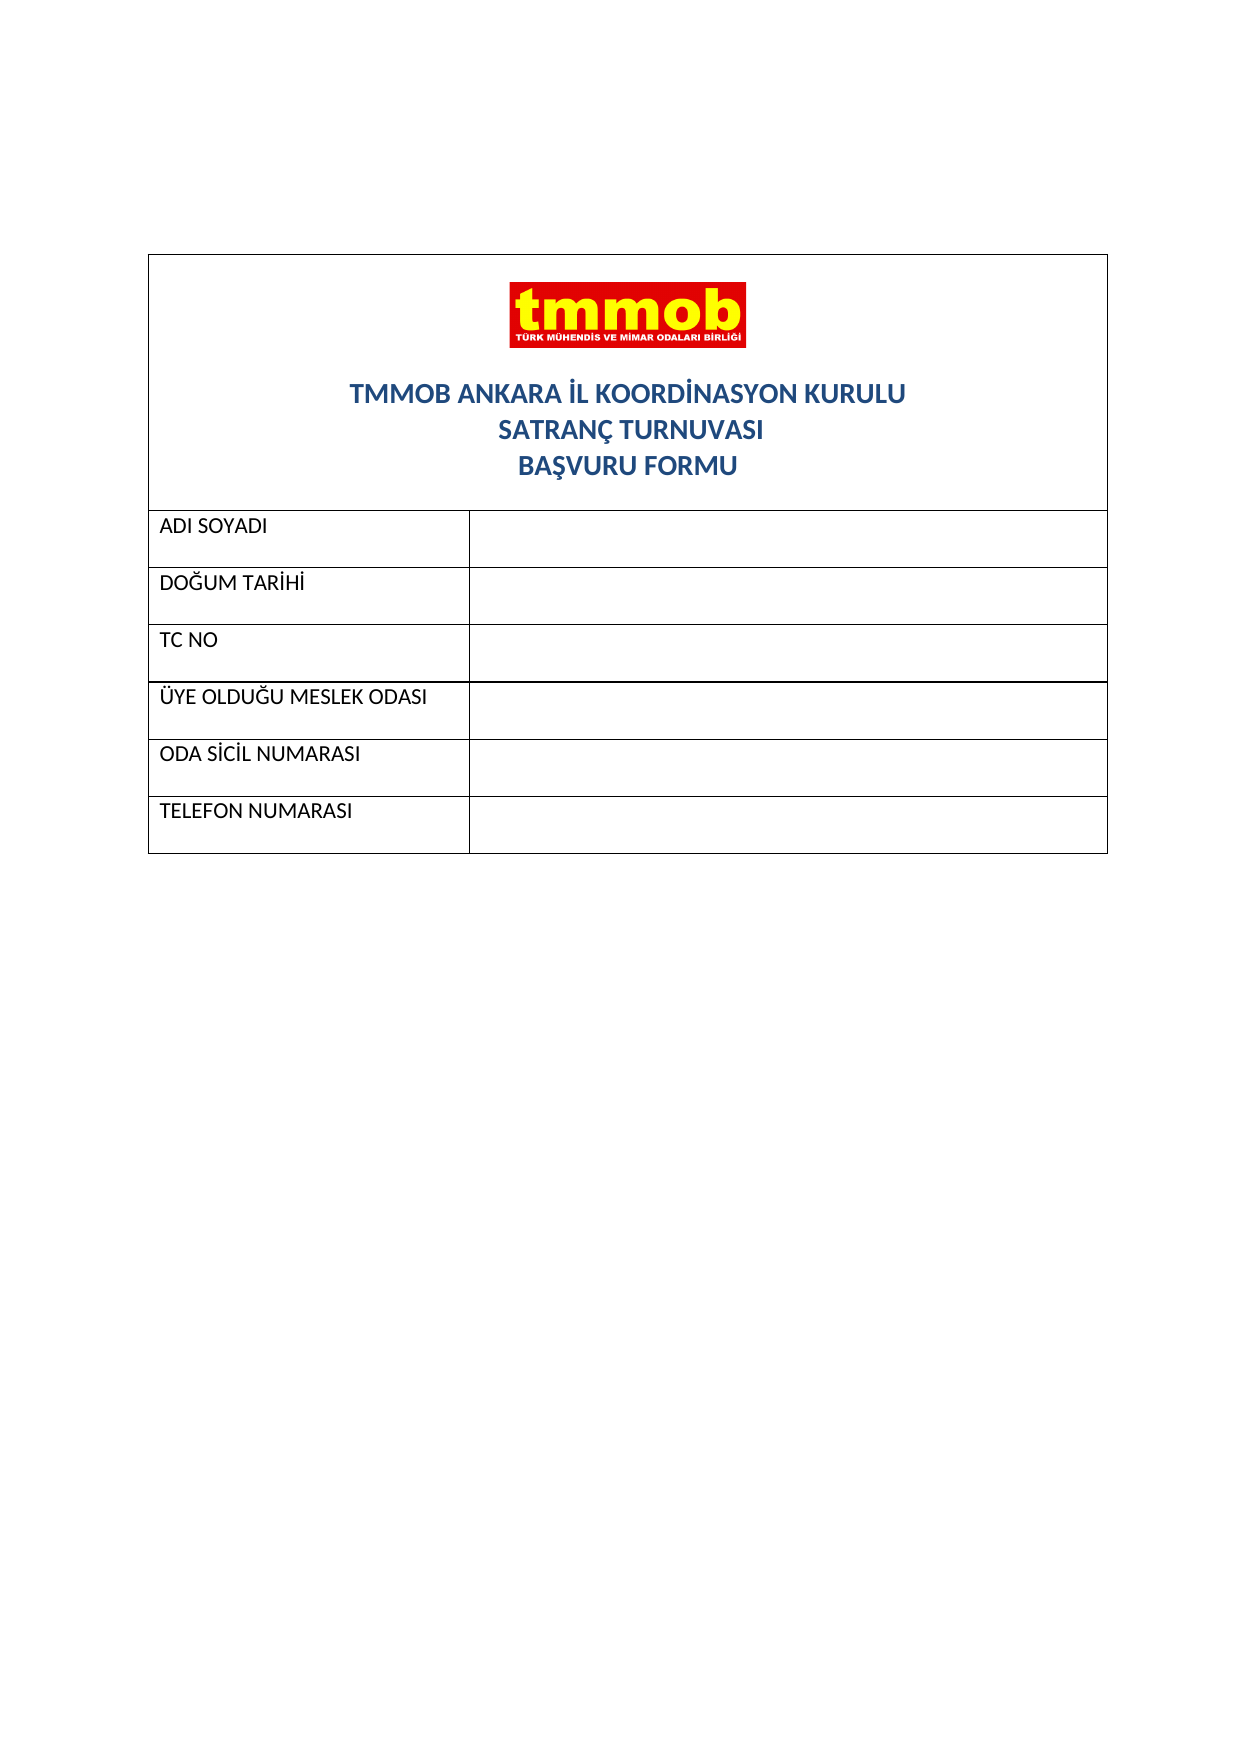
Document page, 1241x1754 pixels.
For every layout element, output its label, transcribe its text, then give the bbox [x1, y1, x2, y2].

table_cell TC NO [149, 625, 469, 681]
table_cell [470, 568, 1107, 624]
table_cell [470, 625, 1107, 681]
picture [509, 282, 747, 348]
table_header TMMOB ANKARA İL KOORDİNASYON KURULU SATRANÇ TURNUVASI BAŞVURU FORMU [149, 255, 1107, 510]
table_cell ADI SOYADI [149, 511, 469, 567]
table_cell [470, 740, 1107, 796]
table_cell [470, 797, 1107, 853]
table_cell [470, 511, 1107, 567]
table_cell ÜYE OLDUĞU MESLEK ODASI [149, 683, 469, 738]
table_cell ODA SİCİL NUMARASI [149, 740, 469, 796]
table_cell DOĞUM TARİHİ [149, 568, 469, 624]
table_cell TELEFON NUMARASI [149, 797, 469, 853]
table_cell [470, 683, 1107, 738]
